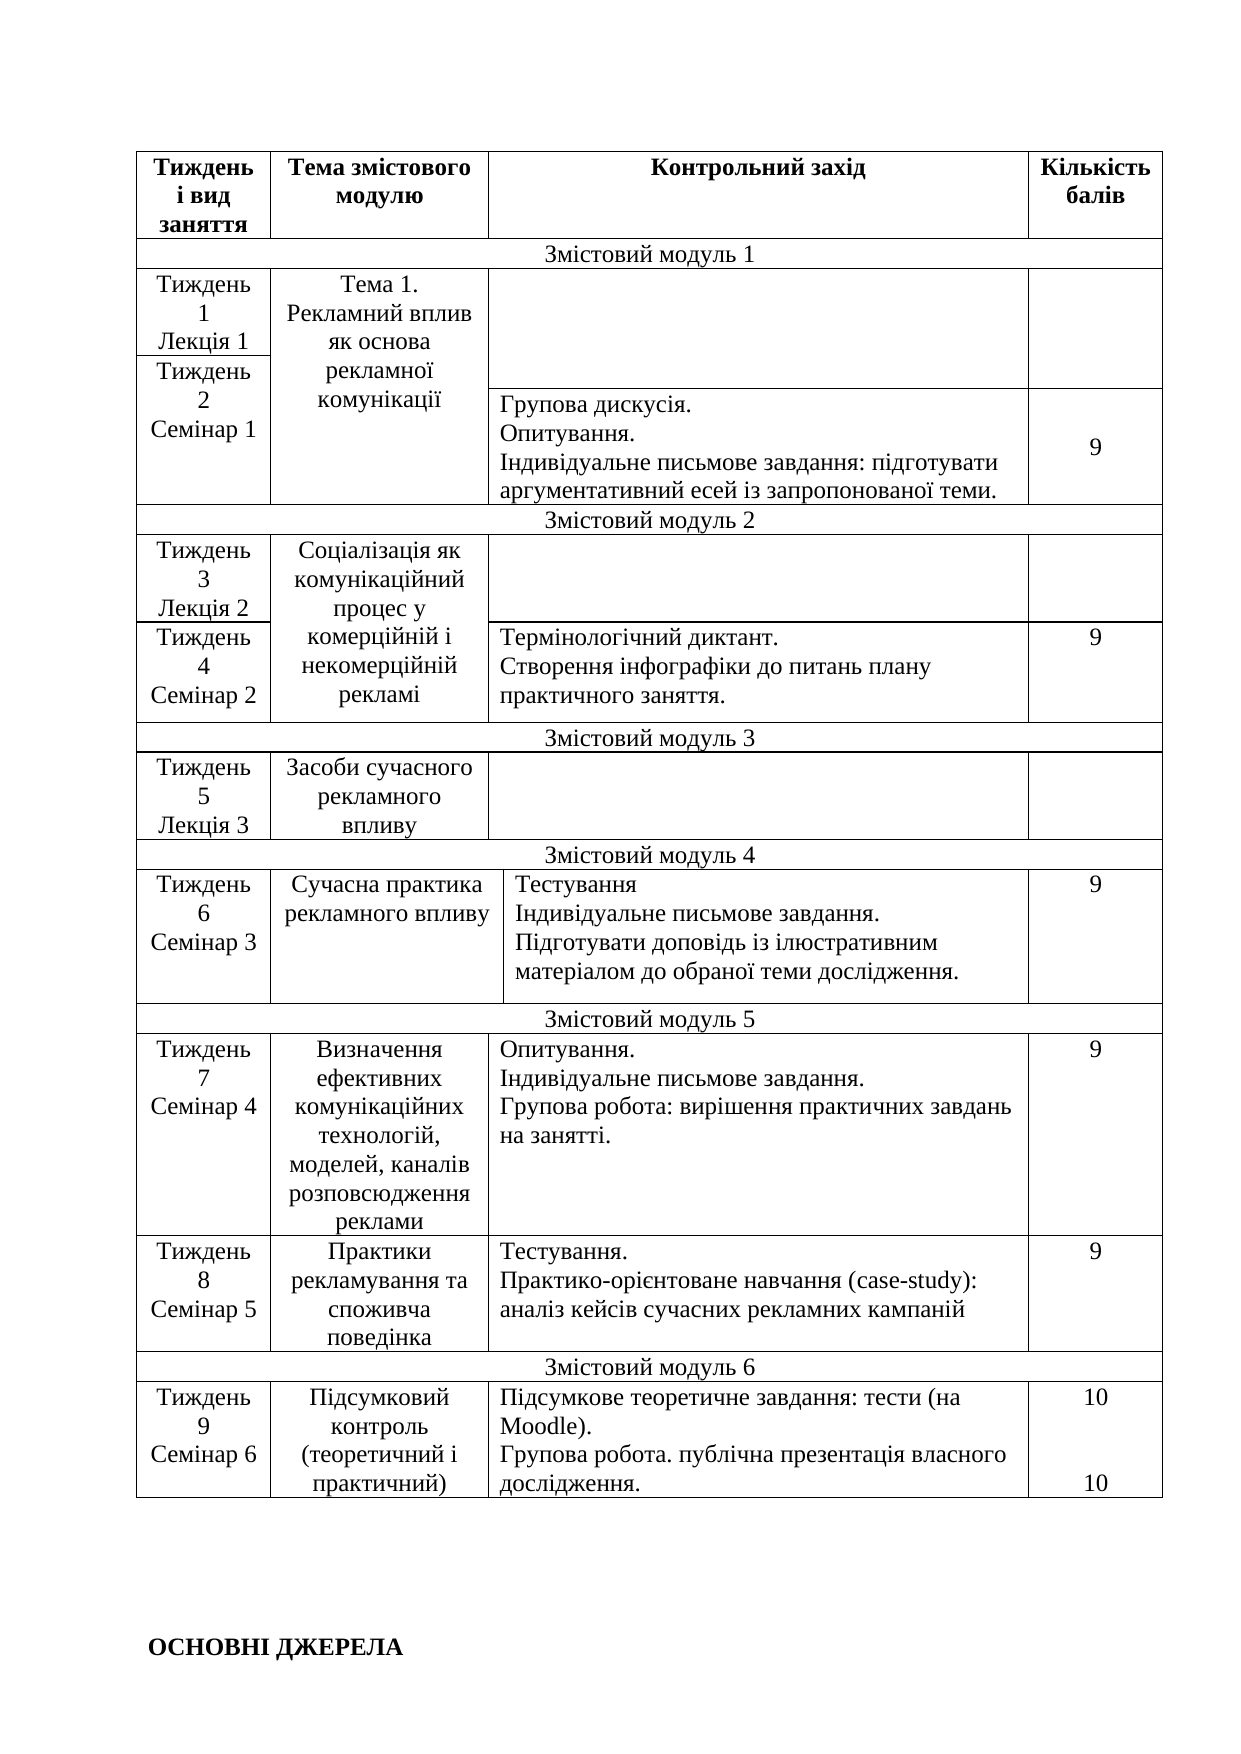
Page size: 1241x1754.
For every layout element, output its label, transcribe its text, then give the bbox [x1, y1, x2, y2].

table_cell 9 [1029, 389, 1162, 504]
table_cell 9 [1029, 1034, 1162, 1235]
table_cell Тиждень 1 Лекція 1 [137, 269, 270, 355]
table_cell Тестування. Практико-орієнтоване навчання (case-study): аналіз кейсів сучасних рекламних кампаній [489, 1236, 1028, 1351]
table_cell [1029, 269, 1162, 388]
table_cell 9 [1029, 1236, 1162, 1351]
table_cell [489, 535, 1028, 621]
table_cell [1029, 753, 1162, 839]
table_header Контрольний захід [489, 152, 1028, 238]
table_cell Сучасна практика рекламного впливу [271, 870, 503, 1003]
table_cell Підсумкове теоретичне завдання: тести (на Moodle). Групова робота. публічна презентація власного дослідження. [489, 1382, 1028, 1497]
table_cell [489, 269, 1028, 388]
table_cell Тиждень 2 Семінар 1 [137, 356, 270, 504]
table_cell Тиждень 4 Семінар 2 [137, 623, 270, 722]
table_cell Змістовий модуль 1 [137, 239, 1162, 268]
table_cell 9 [1029, 870, 1162, 1003]
table_cell Групова дискусія. Опитування. Індивідуальне письмове завдання: підготувати аргументативний есей із запропонованої теми. [489, 389, 1028, 504]
table_cell Термінологічний диктант. Створення інфографіки до питань плану практичного заняття. [489, 623, 1028, 722]
table_cell Тиждень 9 Семінар 6 [137, 1382, 270, 1497]
table_cell Змістовий модуль 6 [137, 1352, 1162, 1381]
table_cell 9 [1029, 623, 1162, 722]
text ОСНОВНІ ДЖЕРЕЛА [148, 1632, 1152, 1661]
table_header Тиждень і вид заняття [137, 152, 270, 238]
table_cell Тиждень 8 Семінар 5 [137, 1236, 270, 1351]
table_cell [489, 753, 1028, 839]
table_cell Змістовий модуль 3 [137, 723, 1162, 751]
table_cell Змістовий модуль 4 [137, 840, 1162, 868]
table_cell Визначення ефективних комунікаційних технологій, моделей, каналів розповсюдження реклами [271, 1034, 488, 1235]
table_cell Тиждень 3 Лекція 2 [137, 535, 270, 621]
table_header Кількість балів [1029, 152, 1162, 238]
table_cell Тиждень 6 Семінар 3 [137, 870, 270, 1003]
table_cell Засоби сучасного рекламного впливу [271, 753, 488, 839]
table_cell Тиждень 7 Семінар 4 [137, 1034, 270, 1235]
table_cell Тестування Індивідуальне письмове завдання. Підготувати доповідь із ілюстративним матеріалом до обраної теми дослідження. [504, 870, 1028, 1003]
table_cell Опитування. Індивідуальне письмове завдання. Групова робота: вирішення практичних завдань на занятті. [489, 1034, 1028, 1235]
table_cell Підсумковий контроль (теоретичний і практичний) [271, 1382, 488, 1497]
table_cell Тема 1. Рекламний вплив як основа рекламної комунікації [271, 269, 488, 504]
table_cell Практики рекламування та споживча поведінка [271, 1236, 488, 1351]
table_cell [1029, 535, 1162, 621]
table_header Тема змістового модулю [271, 152, 488, 238]
table_cell Змістовий модуль 5 [137, 1004, 1162, 1033]
table_cell 10 10 [1029, 1382, 1162, 1497]
table_cell Тиждень 5 Лекція 3 [137, 753, 270, 839]
table_cell Соціалізація як комунікаційний процес у комерційній і некомерційній рекламі [271, 535, 488, 722]
table_cell Змістовий модуль 2 [137, 505, 1162, 534]
